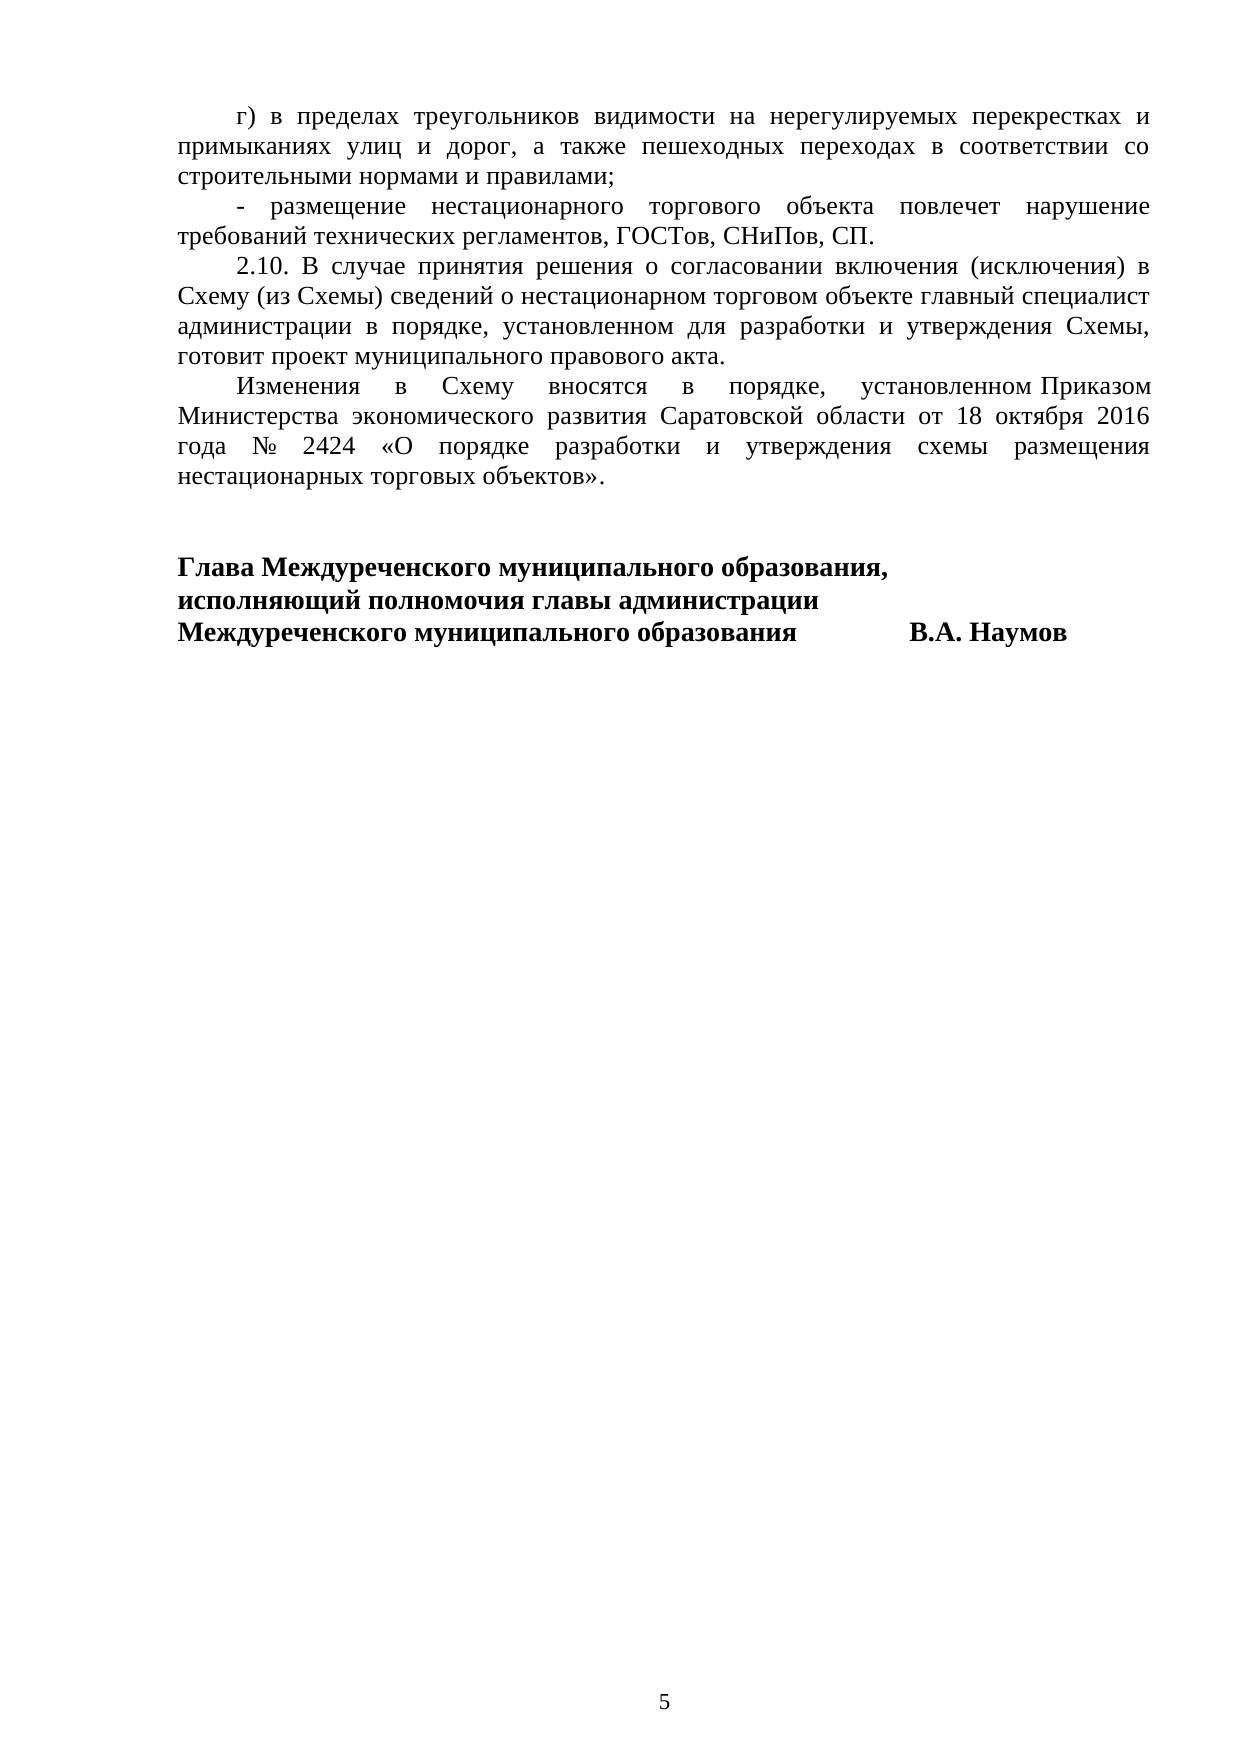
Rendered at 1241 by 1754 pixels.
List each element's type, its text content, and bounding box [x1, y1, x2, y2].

text Междуреченского муниципального образования В.А. Наумов [177, 615, 1152, 648]
text 2.10. В случае принятия решения о согласовании включения (исключения) в Схему (из Схемы) сведений о нестационарном торговом объекте главный специалист администрации в порядке, установленном для разработки и утверждения Схемы, готовит проект муниципального правового акта. [177, 250, 1152, 370]
text - размещение нестационарного торгового объекта повлечет нарушение требований технических регламентов, ГОСТов, СНиПов, СП. [177, 190, 1152, 250]
text Изменения в Схему вносятся в порядке, установленном Приказом Министерства экономического развития Саратовской области от 18 октября 2016 года № 2424 «О порядке разработки и утверждения схемы размещения нестационарных торговых объектов». [177, 370, 1152, 490]
text исполняющий полномочия главы администрации [177, 583, 1152, 615]
text г) в пределах треугольников видимости на нерегулируемых перекрестках и примыканиях улиц и дорог, а также пешеходных переходах в соответствии со строительными нормами и правилами; [177, 100, 1152, 190]
text Глава Междуреченского муниципального образования, [177, 550, 1152, 583]
